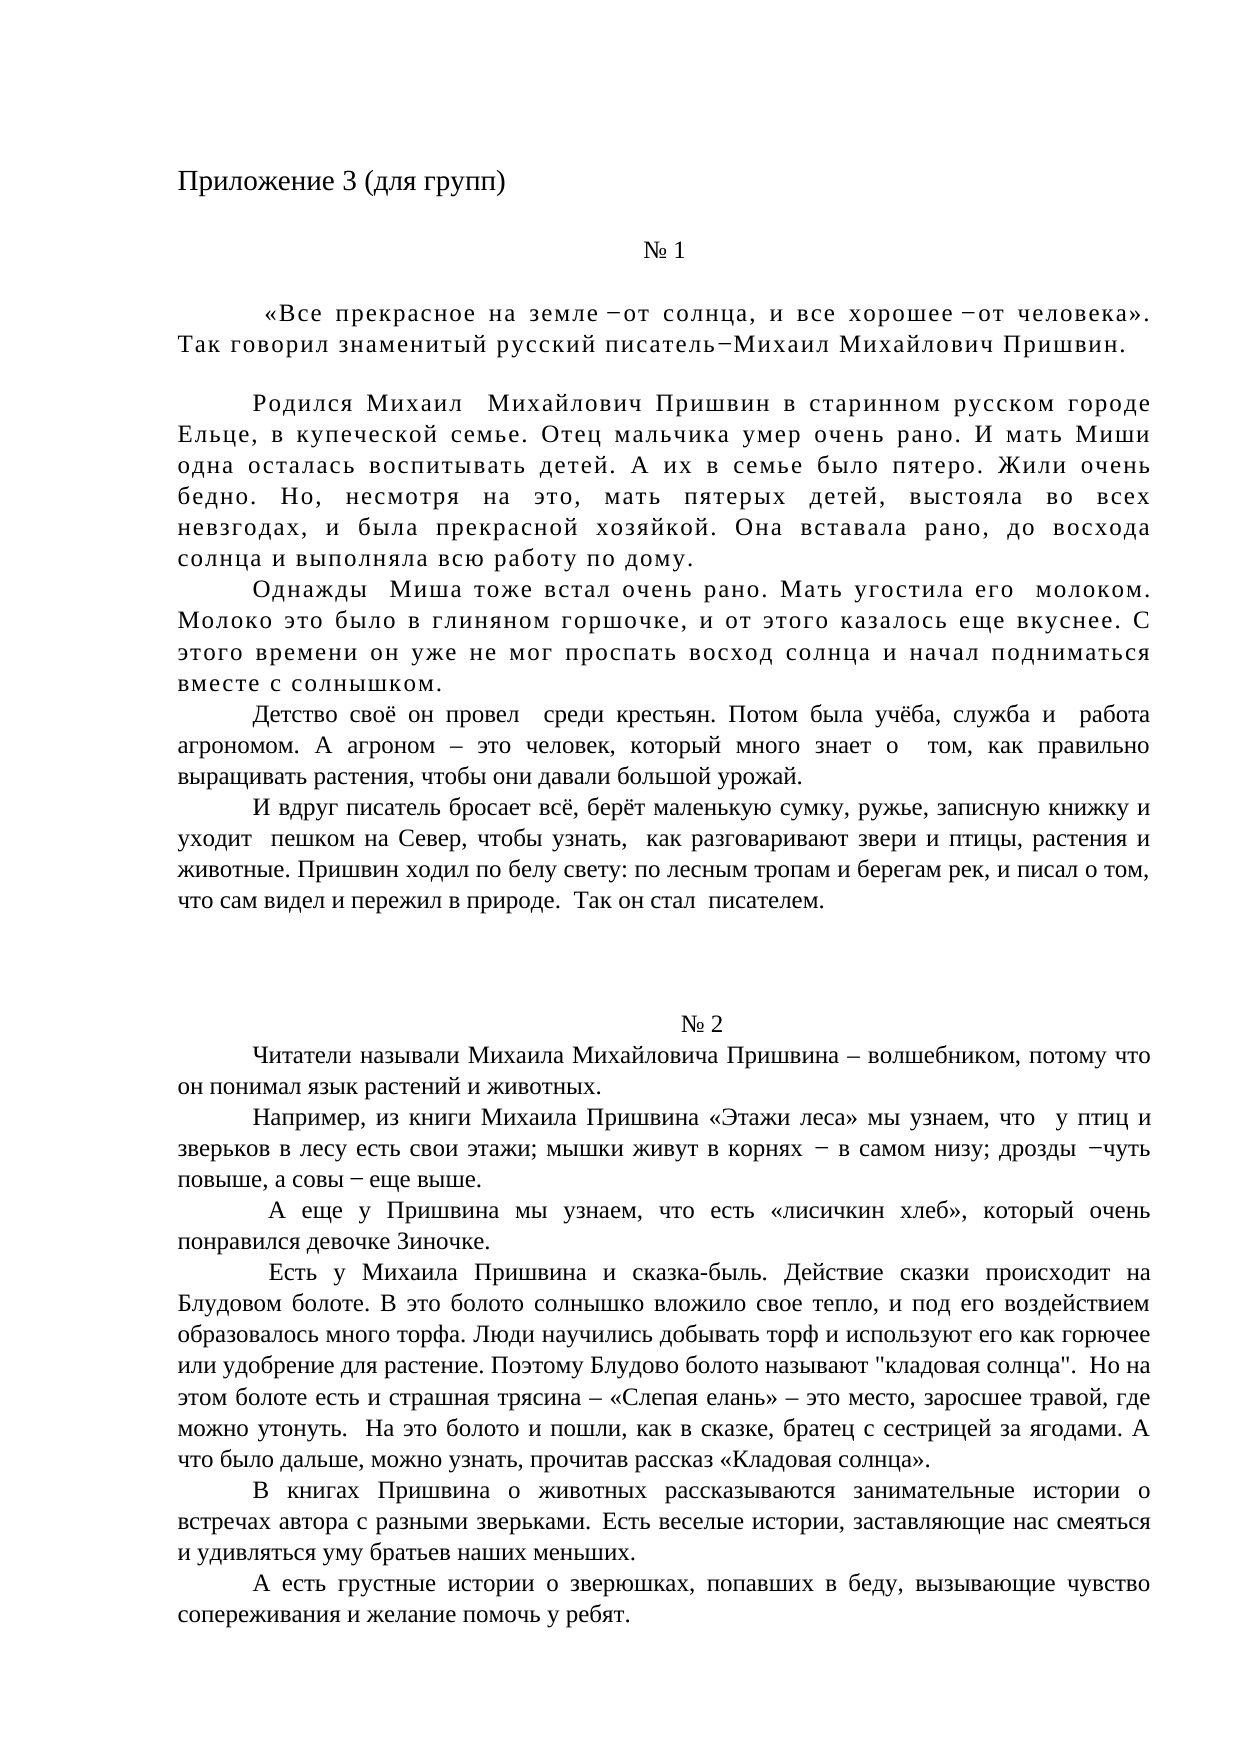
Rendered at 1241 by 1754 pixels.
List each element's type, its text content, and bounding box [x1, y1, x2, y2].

text Есть у Михаила Пришвина и сказка-быль. Действие сказки происходит на Блудовом болоте. В это болото солнышко вложило свое тепло, и под его воздействием образовалось много торфа. Люди научились добывать торф и используют его как горючее или удобрение для растение. Поэтому Блудово болото называют "кладовая солнца". Но на этом болоте есть и страшная трясина – «Слепая елань» – это место, заросшее травой, где можно утонуть. На это болото и пошли, как в сказке, братец с сестрицей за ягодами. А что было дальше, можно узнать, прочитав рассказ «Кладовая солнца». [177, 1257, 1152, 1472]
text А еще у Пришвина мы узнаем, что есть «лисичкин хлеб», который очень понравился девочке Зиночке. [177, 1195, 1152, 1255]
text Родился Михаил Михайлович Пришвин в старинном русском городе Ельце, в купеческой семье. Отец мальчика умер очень рано. И мать Миши одна осталась воспитывать детей. А их в семье было пятеро. Жили очень бедно. Но, несмотря на это, мать пятерых детей, выстояла во всех невзгодах, и была прекрасной хозяйкой. Она вставала рано, до восхода солнца и выполняла всю работу по дому. [177, 388, 1152, 572]
text Детство своё он провел среди крестьян. Потом была учёба, служба и работа агрономом. А агроном – это человек, который много знает о том, как правильно выращивать растения, чтобы они давали большой урожай. [177, 699, 1152, 789]
text А есть грустные истории о зверюшках, попавших в беду, вызывающие чувство сопереживания и желание помочь у ребят. [177, 1568, 1152, 1628]
text Приложение 3 (для групп) [177, 163, 1152, 197]
text И вдруг писатель бросает всё, берёт маленькую сумку, ружье, записную книжку и уходит пешком на Север, чтобы узнать, как разговаривают звери и птицы, растения и животные. Пришвин ходил по белу свету: по лесным тропам и берегам рек, и писал о том, что сам видел и пережил в природе. Так он стал писателем. [177, 792, 1152, 914]
text Однажды Миша тоже встал очень рано. Мать угостила его молоком. Молоко это было в глиняном горшочке, и от этого казалось еще вкуснее. С этого времени он уже не мог проспать восход солнца и начал подниматься вместе с солнышком. [177, 574, 1152, 696]
text «Все прекрасное на земле ̶ от солнца, и все хорошее ̶ от человека». Так говорил знаменитый русский писатель ̶ Михаил Михайлович Пришвин. [177, 298, 1152, 357]
text № 2 [177, 1009, 1152, 1038]
text Читатели называли Михаила Михайловича Пришвина – волшебником, потому что он понимал язык растений и животных. [177, 1040, 1152, 1100]
text В книгах Пришвина о животных рассказываются занимательные истории о встречах автора с разными зверьками. Есть веселые истории, заставляющие нас смеяться и удивляться уму братьев наших меньших. [177, 1475, 1152, 1566]
text № 1 [177, 236, 1152, 264]
text Например, из книги Михаила Пришвина «Этажи леса» мы узнаем, что у птиц и зверьков в лесу есть свои этажи; мышки живут в корнях ̶ в самом низу; дрозды ̶ чуть повыше, а совы ̶ еще выше. [177, 1102, 1152, 1193]
